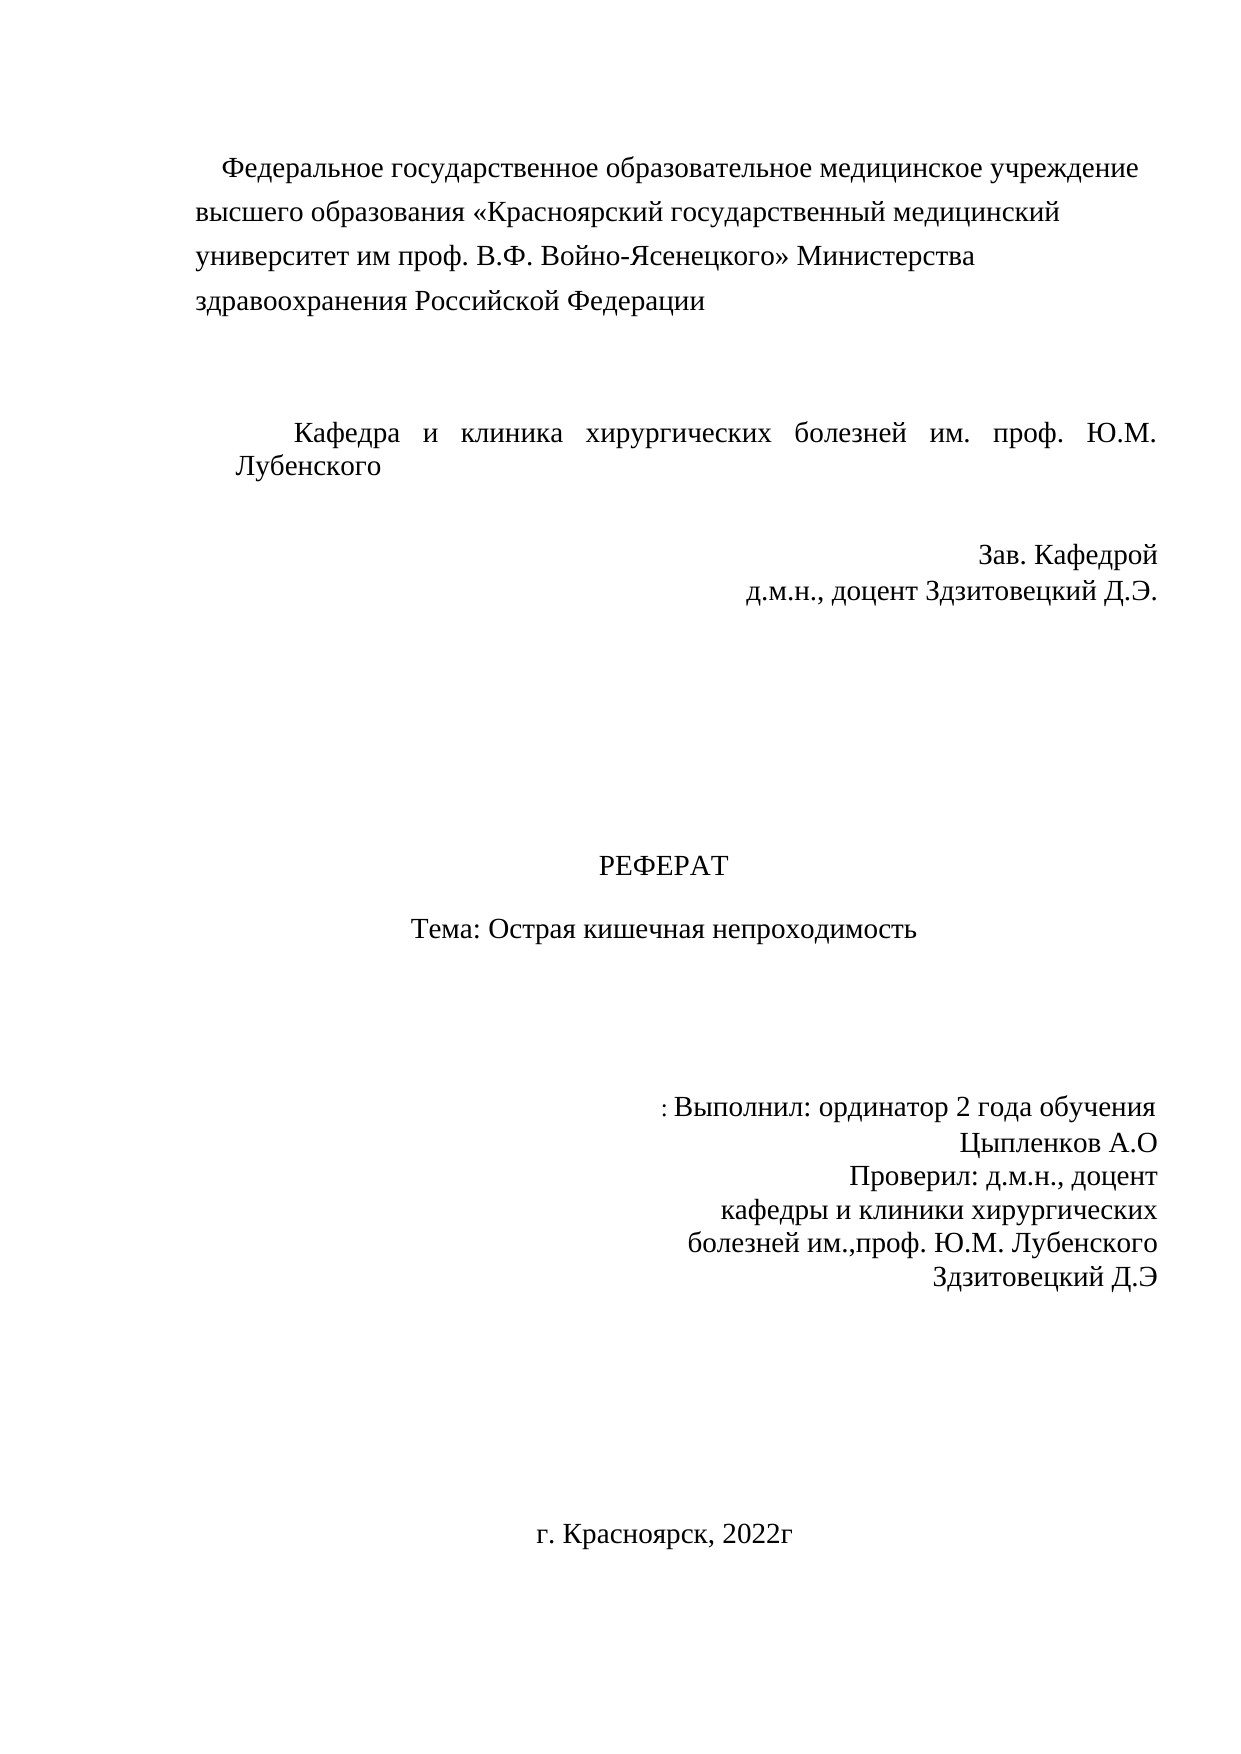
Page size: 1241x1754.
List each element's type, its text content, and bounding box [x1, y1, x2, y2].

text Зав. Кафедрой [773, 537, 1158, 571]
text Здзитовецкий Д.Э [215, 1259, 1158, 1292]
text Кафедра и клиника хирургических болезней им. проф. Ю.М. Лубенского [235, 415, 1158, 482]
text кафедры и клиники хирургических [215, 1192, 1158, 1225]
text РЕФЕРАТ [177, 848, 1150, 882]
text д.м.н., доцент Здзитовецкий Д.Э. [687, 573, 1158, 607]
text болезней им.,проф. Ю.М. Лубенского [215, 1225, 1158, 1259]
text Проверил: д.м.н., доцент [215, 1158, 1158, 1192]
text г. Красноярск, 2022г [177, 1516, 1152, 1550]
text Тема: Острая кишечная непроходимость [177, 912, 1151, 945]
text Федеральное государственное образовательное медицинское учреждение высшего образования «Красноярский государственный медицинский университет им проф. В.Ф. Войно-Ясенецкого» Министерства здравоохранения Российской Федерации [195, 150, 1158, 316]
text Цыпленков А.О [215, 1125, 1158, 1158]
text : Выполнил: ординатор 2 года обучения [215, 1089, 1156, 1122]
